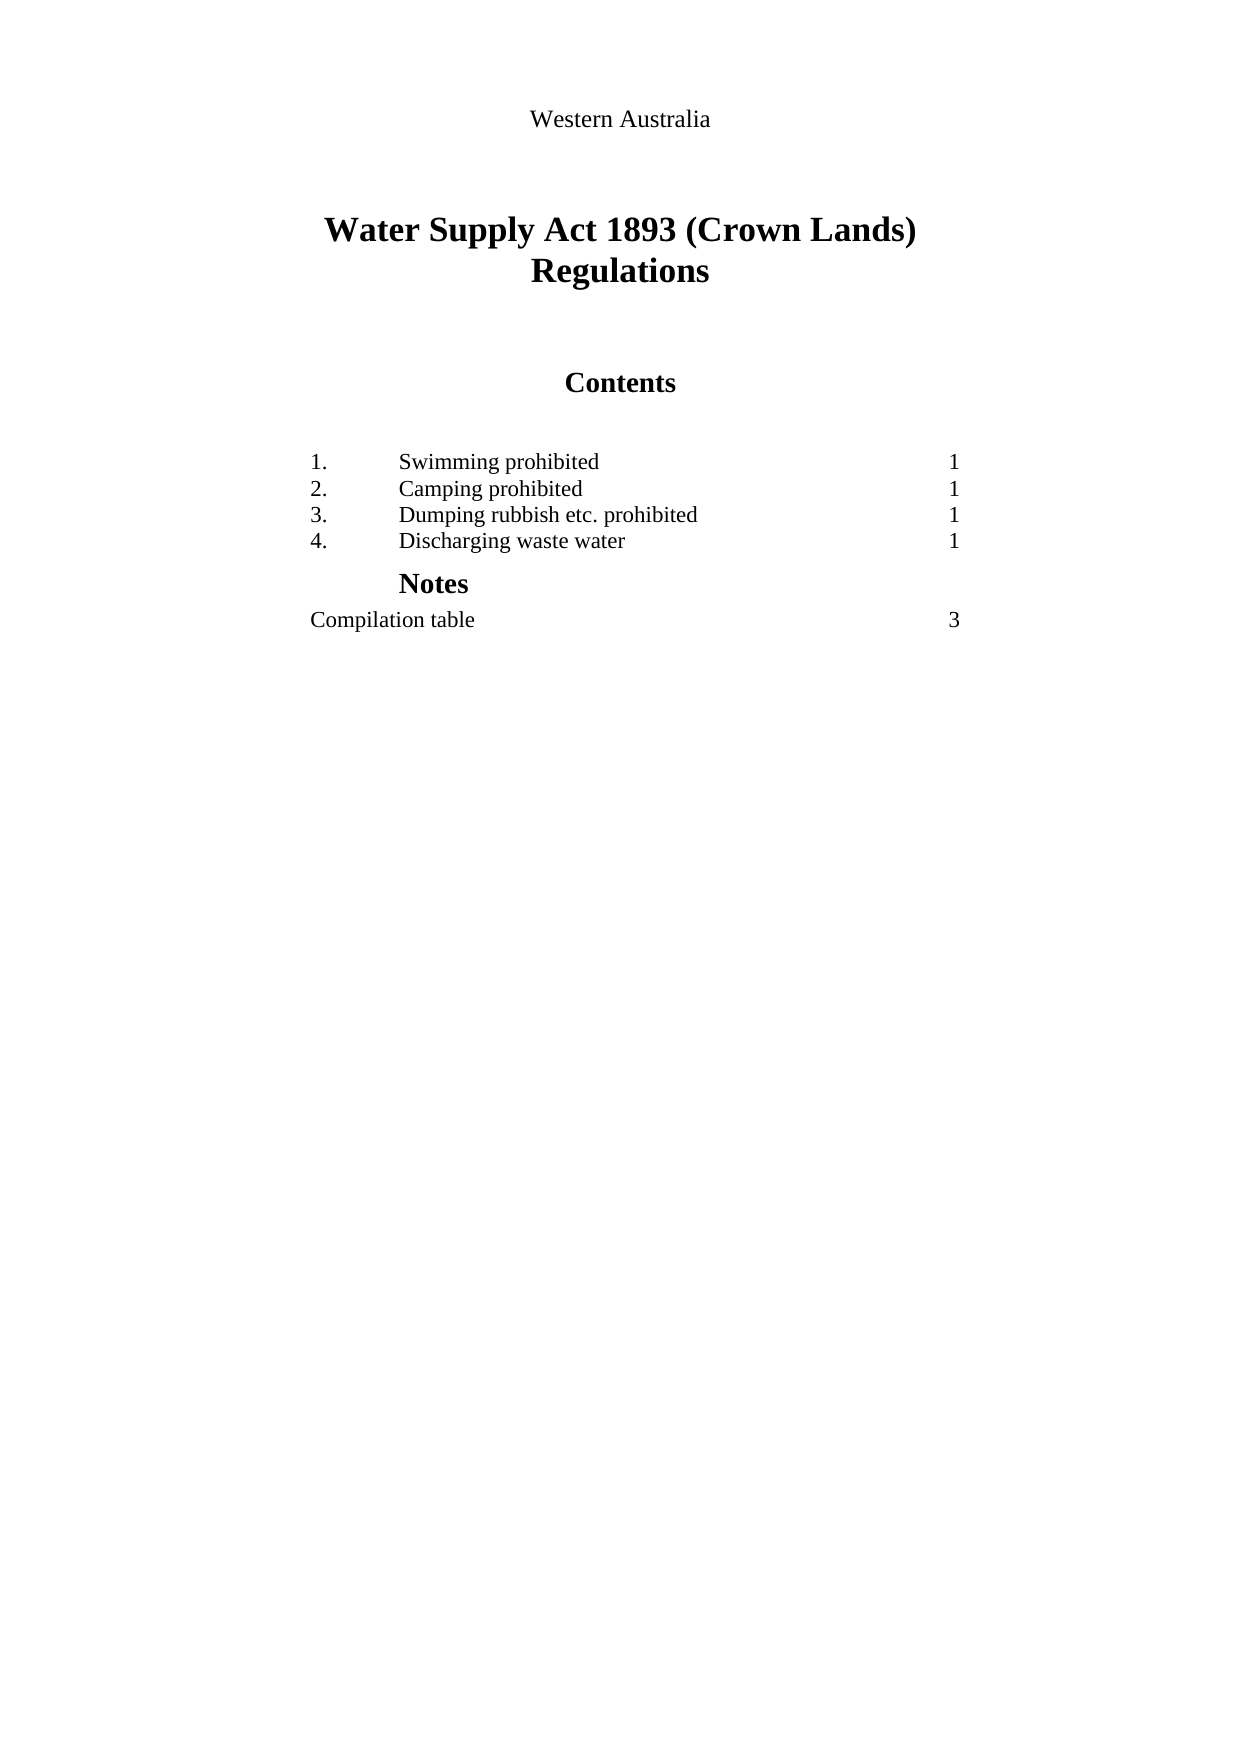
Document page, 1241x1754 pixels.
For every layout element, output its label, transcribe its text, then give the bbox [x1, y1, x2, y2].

text Water Supply Act 1893 (Crown Lands) Regulations [251, 208, 989, 290]
text 3. Dumping rubbish etc. prohibited 1 [310, 501, 871, 527]
text Contents [491, 365, 749, 398]
text Western Australia [251, 104, 989, 133]
text 4. Discharging waste water 1 [310, 527, 871, 554]
text Compilation table 3 [310, 606, 871, 632]
text Notes [399, 566, 871, 600]
text 2. Camping prohibited 1 [310, 475, 871, 501]
text 1. Swimming prohibited 1 [310, 448, 871, 475]
